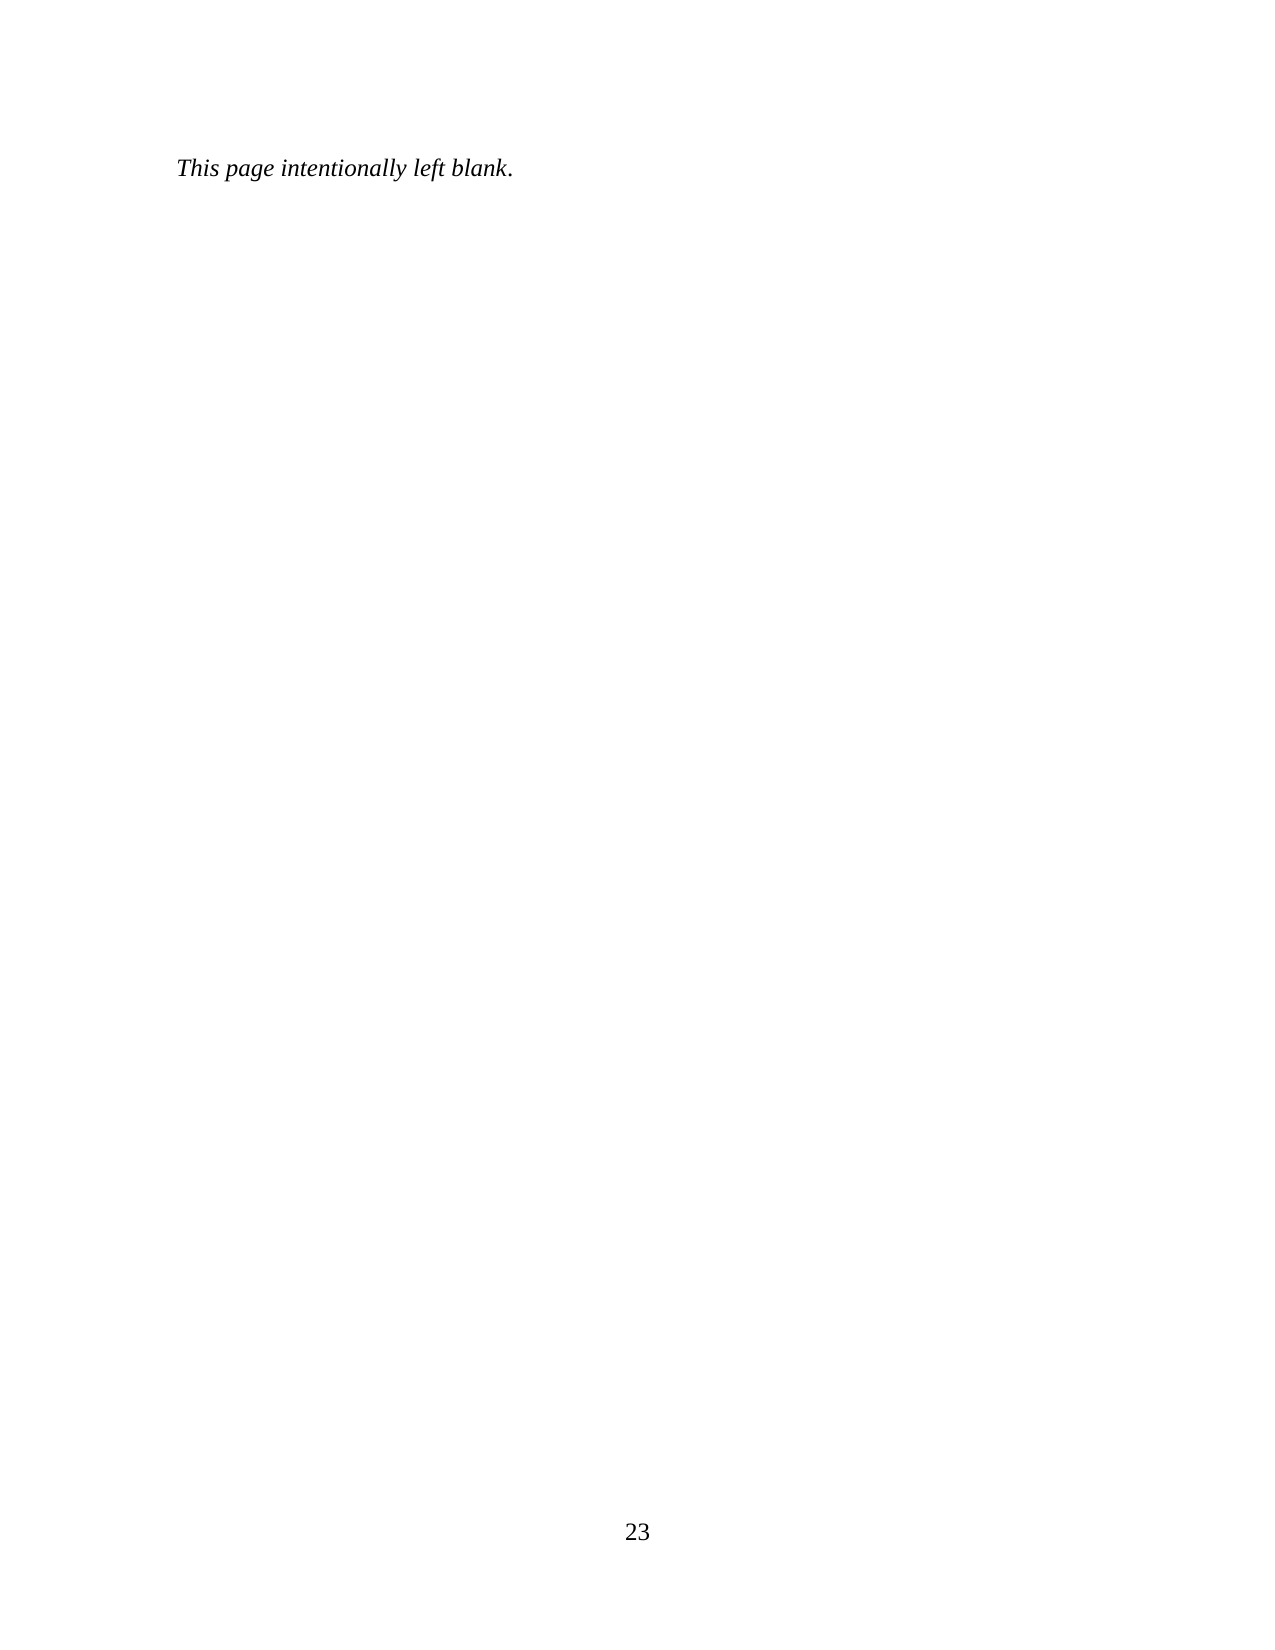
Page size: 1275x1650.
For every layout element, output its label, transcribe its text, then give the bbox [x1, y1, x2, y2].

text This page intentionally left blank. [176, 153, 1230, 181]
